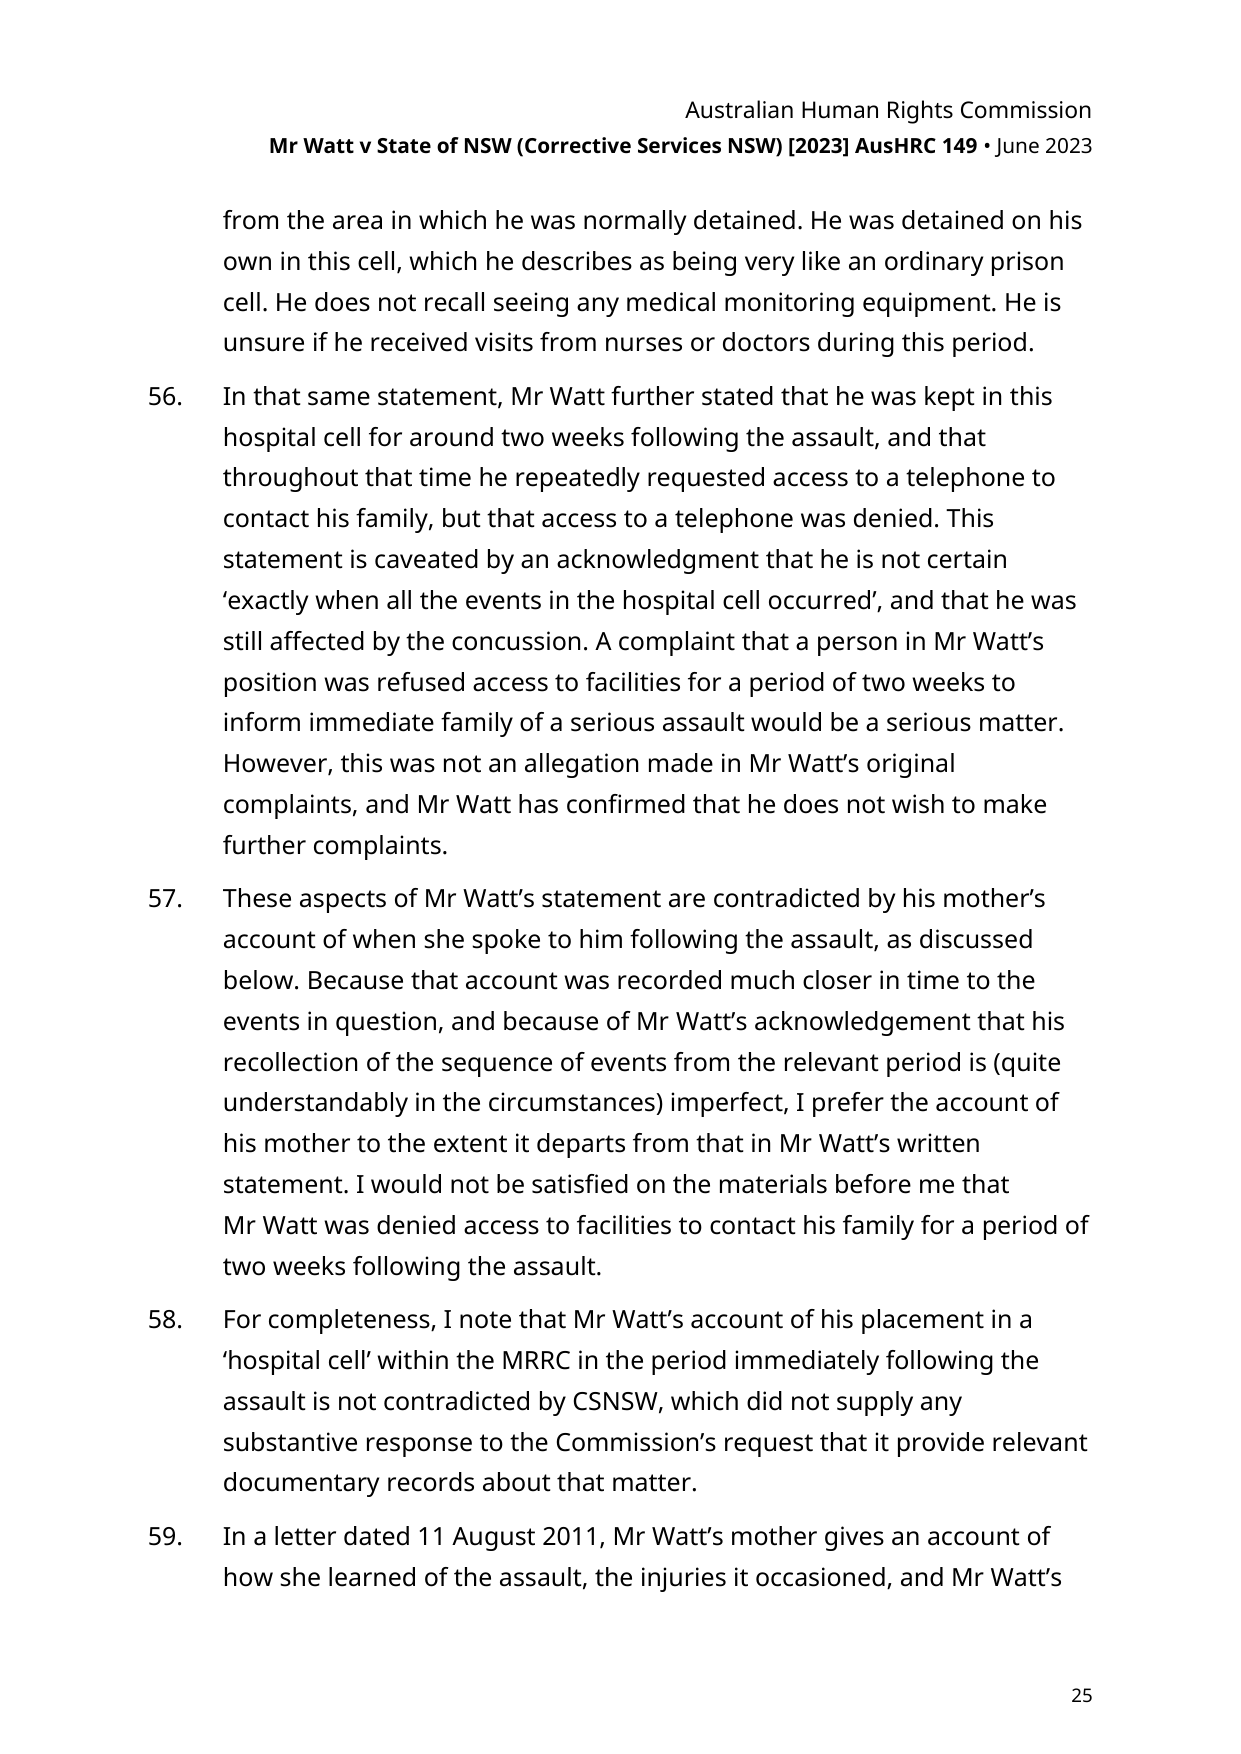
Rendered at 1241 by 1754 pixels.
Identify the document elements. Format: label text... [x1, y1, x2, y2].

list These aspects of Mr Watt’s statement are contradicted by his mother’s account of when she spoke to him following the assault, as discussed below. Because that account was recorded much closer in time to the events in question, and because of Mr Watt’s acknowledgement that his recollection of the sequence of events from the relevant period is (quite understandably in the circumstances) imperfect, I prefer the account of his mother to the extent it departs from that in Mr Watt’s written statement. I would not be satisfied on the materials before me that Mr Watt was denied access to facilities to contact his family for a period of two weeks following the assault. [148, 881, 1092, 1282]
list For completeness, I note that Mr Watt’s account of his placement in a ‘hospital cell’ within the MRRC in the period immediately following the assault is not contradicted by CSNSW, which did not supply any substantive response to the Commission’s request that it provide relevant documentary records about that matter. [148, 1302, 1092, 1499]
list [148, 1518, 1092, 1593]
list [148, 202, 1092, 359]
list In that same statement, Mr Watt further stated that he was kept in this hospital cell for around two weeks following the assault, and that throughout that time he repeatedly requested access to a telephone to contact his family, but that access to a telephone was denied. This statement is caveated by an acknowledgment that he is not certain ‘exactly when all the events in the hospital cell occurred’, and that he was still affected by the concussion. A complaint that a person in Mr Watt’s position was refused access to facilities for a period of two weeks to inform immediate family of a serious assault would be a serious matter. However, this was not an allegation made in Mr Watt’s original complaints, and Mr Watt has confirmed that he does not wish to make further complaints. [148, 378, 1092, 862]
